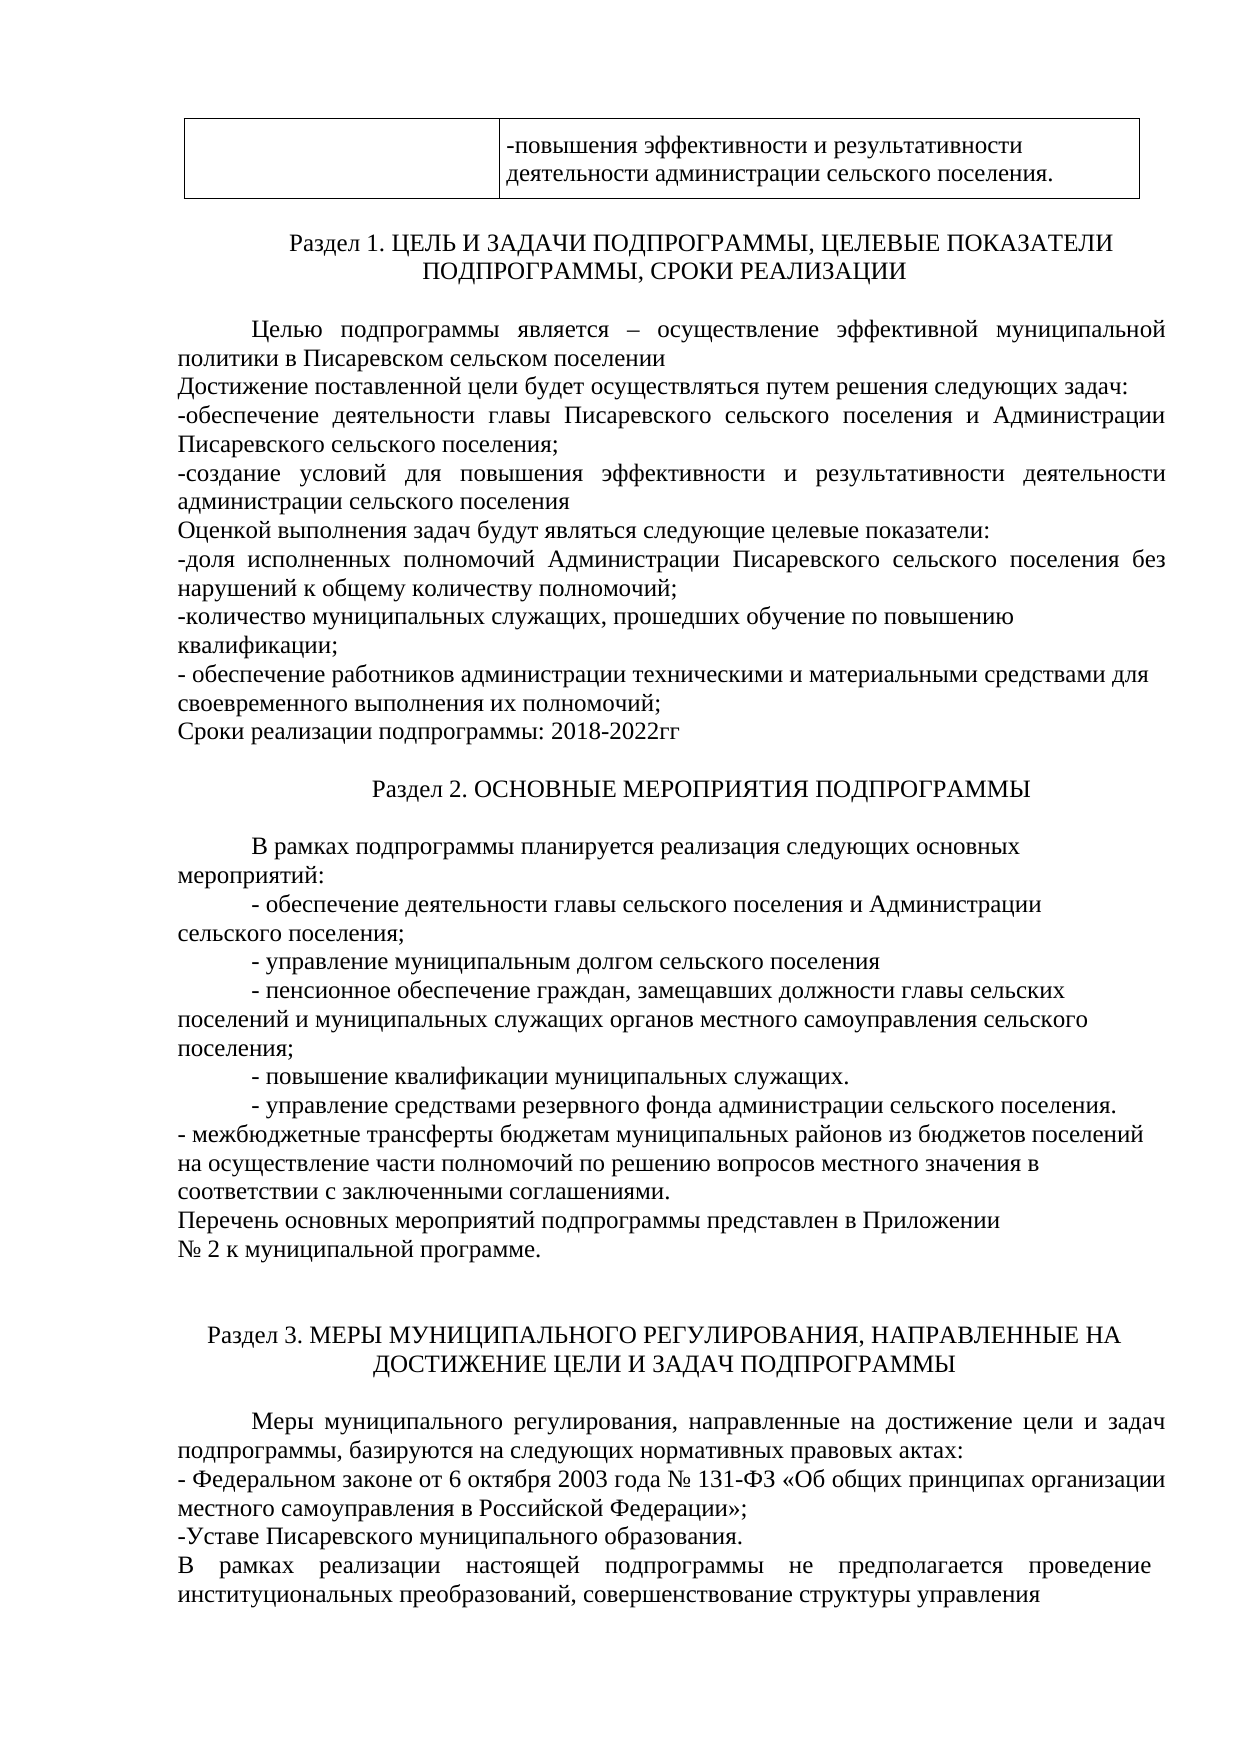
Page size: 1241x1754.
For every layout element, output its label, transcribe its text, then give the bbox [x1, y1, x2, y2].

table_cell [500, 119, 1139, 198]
text В рамках подпрограммы планируется реализация следующих основных мероприятий: [177, 831, 1152, 889]
text Меры муниципального регулирования, направленные на достижение цели и задач подпрограммы, базируются на следующих нормативных правовых актах: [177, 1406, 1166, 1464]
text Раздел 2. ОСНОВНЫЕ МЕРОПРИЯТИЯ ПОДПРОГРАММЫ [177, 774, 1152, 803]
text Перечень основных мероприятий подпрограммы представлен в Приложении [177, 1205, 1166, 1234]
text - обеспечение деятельности главы сельского поселения и Администрации сельского поселения; [177, 889, 1152, 946]
text - управление муниципальным долгом сельского поселения [177, 946, 1152, 975]
text - обеспечение работников администрации техническими и материальными средствами для своевременного выполнения их полномочий; [177, 659, 1166, 716]
text -создание условий для повышения эффективности и результативности деятельности администрации сельского поселения [177, 458, 1166, 515]
text -Уставе Писаревского муниципального образования. [177, 1521, 1166, 1550]
text Раздел 3. МЕРЫ МУНИЦИПАЛЬНОГО РЕГУЛИРОВАНИЯ, НАПРАВЛЕННЫЕ НА ДОСТИЖЕНИЕ ЦЕЛИ И ЗАДАЧ ПОДПРОГРАММЫ [177, 1320, 1152, 1378]
text № 2 к муниципальной программе. [177, 1234, 1166, 1263]
text В рамках реализации настоящей подпрограммы не предполагается проведение институциональных преобразований, совершенствование структуры управления [177, 1550, 1152, 1608]
text - межбюджетные трансферты бюджетам муниципальных районов из бюджетов поселений на осуществление части полномочий по решению вопросов местного значения в соответствии с заключенными соглашениями. [177, 1119, 1166, 1205]
text - повышение квалификации муниципальных служащих. [177, 1061, 1152, 1090]
text Оценкой выполнения задач будут являться следующие целевые показатели: [177, 515, 1166, 544]
text Целью подпрограммы является – осуществление эффективной муниципальной политики в Писаревском сельском поселении [177, 314, 1166, 371]
text - пенсионное обеспечение граждан, замещавших должности главы сельских поселений и муниципальных служащих органов местного самоуправления сельского поселения; [177, 975, 1152, 1061]
text Достижение поставленной цели будет осуществляться путем решения следующих задач: [177, 371, 1166, 400]
text -количество муниципальных служащих, прошедших обучение по повышению квалификации; [177, 601, 1166, 659]
text -доля исполненных полномочий Администрации Писаревского сельского поселения без нарушений к общему количеству полномочий; [177, 544, 1166, 601]
text Сроки реализации подпрограммы: 2018-2022гг [177, 716, 1166, 745]
text Раздел 1. ЦЕЛЬ И ЗАДАЧИ ПОДПРОГРАММЫ, ЦЕЛЕВЫЕ ПОКАЗАТЕЛИ ПОДПРОГРАММЫ, СРОКИ РЕАЛИЗАЦИИ [177, 228, 1152, 285]
text - управление средствами резервного фонда администрации сельского поселения. [177, 1090, 1152, 1119]
text - Федеральном законе от 6 октября 2003 года № 131-ФЗ «Об общих принципах организации местного самоуправления в Российской Федерации»; [177, 1464, 1166, 1521]
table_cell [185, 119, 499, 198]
text -обеспечение деятельности главы Писаревского сельского поселения и Администрации Писаревского сельского поселения; [177, 400, 1166, 458]
